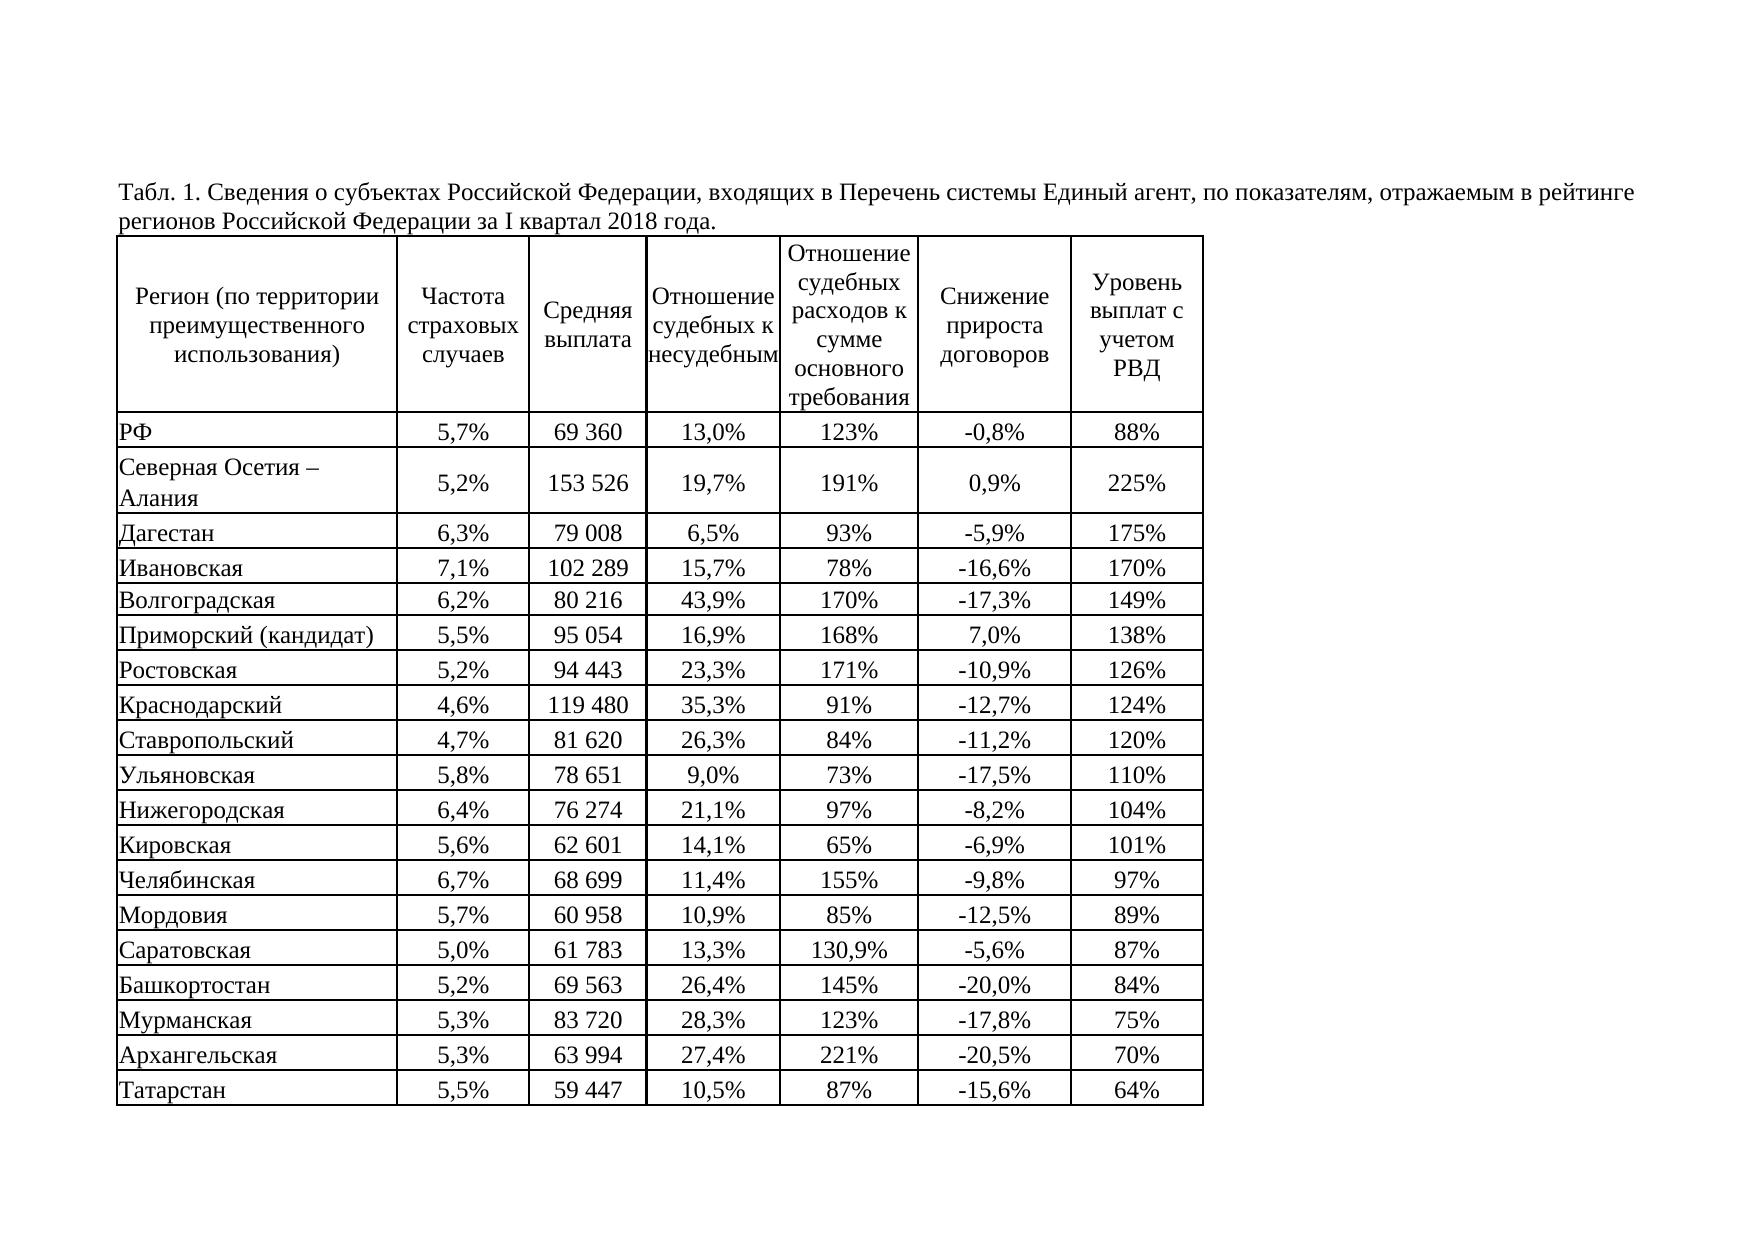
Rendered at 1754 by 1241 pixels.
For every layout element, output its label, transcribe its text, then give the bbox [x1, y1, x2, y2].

table_cell 170% [1072, 549, 1202, 582]
table_cell -11,2% [919, 721, 1070, 754]
table_cell 119 480 [530, 686, 645, 719]
table_cell 5,7% [398, 896, 528, 929]
table_cell 138% [1072, 616, 1202, 649]
table_cell 19,7% [648, 448, 779, 512]
table_cell 91% [781, 686, 917, 719]
table_cell 89% [1072, 896, 1202, 929]
table_cell 110% [1072, 756, 1202, 789]
table_cell 6,4% [398, 791, 528, 824]
table_cell 175% [1072, 514, 1202, 547]
table_cell 123% [781, 413, 917, 446]
table_cell 94 443 [530, 651, 645, 684]
table_cell 5,7% [398, 413, 528, 446]
table_cell 5,2% [398, 651, 528, 684]
table_cell 60 958 [530, 896, 645, 929]
table_cell 21,1% [648, 791, 779, 824]
table_cell Нижегородская [118, 791, 396, 824]
table_cell Ставропольский [118, 721, 396, 754]
table_cell -0,8% [919, 413, 1070, 446]
table_cell Мордовия [118, 896, 396, 929]
table_cell 16,9% [648, 616, 779, 649]
table_cell 84% [1072, 966, 1202, 999]
table_cell 6,5% [648, 514, 779, 547]
table_cell 123% [781, 1001, 917, 1034]
table_cell 171% [781, 651, 917, 684]
table_cell -6,9% [919, 826, 1070, 859]
table_cell Ульяновская [118, 756, 396, 789]
table_cell 76 274 [530, 791, 645, 824]
table_cell 83 720 [530, 1001, 645, 1034]
table_cell 102 289 [530, 549, 645, 582]
table_cell -5,6% [919, 931, 1070, 964]
table_cell 69 360 [530, 413, 645, 446]
table_cell Северная Осетия – Алания [118, 448, 396, 512]
table_cell -17,8% [919, 1001, 1070, 1034]
table_cell 170% [781, 584, 917, 614]
table_cell 73% [781, 756, 917, 789]
table_cell Ивановская [118, 549, 396, 582]
table_cell Приморский (кандидат) [118, 616, 396, 649]
table_cell -17,5% [919, 756, 1070, 789]
table_cell 26,3% [648, 721, 779, 754]
table_cell Волгоградская [118, 584, 396, 614]
table_cell -8,2% [919, 791, 1070, 824]
table_cell 87% [1072, 931, 1202, 964]
table_cell -10,9% [919, 651, 1070, 684]
table_cell 97% [1072, 861, 1202, 894]
table_cell 6,2% [398, 584, 528, 614]
table_cell 6,7% [398, 861, 528, 894]
table_cell -20,5% [919, 1036, 1070, 1069]
table_cell 14,1% [648, 826, 779, 859]
table_cell 78 651 [530, 756, 645, 789]
table_header Отношение судебных расходов к сумме основного требования [781, 237, 917, 411]
table_cell 0,9% [919, 448, 1070, 512]
table_cell 5,5% [398, 1071, 528, 1104]
table_cell 69 563 [530, 966, 645, 999]
table_cell 149% [1072, 584, 1202, 614]
table_header Снижение прироста договоров [919, 237, 1070, 411]
table_cell 80 216 [530, 584, 645, 614]
table_cell 11,4% [648, 861, 779, 894]
table_header Средняя выплата [530, 237, 645, 411]
table_cell 27,4% [648, 1036, 779, 1069]
table_cell 28,3% [648, 1001, 779, 1034]
table_cell 5,3% [398, 1036, 528, 1069]
table_cell 168% [781, 616, 917, 649]
table_cell Саратовская [118, 931, 396, 964]
table_cell 126% [1072, 651, 1202, 684]
table_cell 101% [1072, 826, 1202, 859]
table_cell -5,9% [919, 514, 1070, 547]
table_cell 26,4% [648, 966, 779, 999]
table_cell Мурманская [118, 1001, 396, 1034]
table_cell 7,1% [398, 549, 528, 582]
table_cell 78% [781, 549, 917, 582]
table_cell 13,3% [648, 931, 779, 964]
table_cell -20,0% [919, 966, 1070, 999]
table_cell 84% [781, 721, 917, 754]
table_cell 64% [1072, 1071, 1202, 1104]
table_cell 5,0% [398, 931, 528, 964]
table_cell 65% [781, 826, 917, 859]
table_cell 95 054 [530, 616, 645, 649]
table_cell 13,0% [648, 413, 779, 446]
table_cell 9,0% [648, 756, 779, 789]
table_cell 5,2% [398, 448, 528, 512]
table_cell 35,3% [648, 686, 779, 719]
table_cell 7,0% [919, 616, 1070, 649]
table_cell 5,3% [398, 1001, 528, 1034]
table_cell -17,3% [919, 584, 1070, 614]
table_cell РФ [118, 413, 396, 446]
table_cell 104% [1072, 791, 1202, 824]
table_header Отношение судебных к несудебным [648, 237, 779, 411]
table_cell 120% [1072, 721, 1202, 754]
table_cell 88% [1072, 413, 1202, 446]
table_cell 75% [1072, 1001, 1202, 1034]
table_cell Кировская [118, 826, 396, 859]
table_cell 68 699 [530, 861, 645, 894]
table_cell 62 601 [530, 826, 645, 859]
table_cell 93% [781, 514, 917, 547]
table_cell 97% [781, 791, 917, 824]
table_cell 5,6% [398, 826, 528, 859]
table_cell 70% [1072, 1036, 1202, 1069]
table_cell 145% [781, 966, 917, 999]
table_cell 5,2% [398, 966, 528, 999]
text Табл. 1. Сведения о субъектах Российской Федерации, входящих в Перечень системы Единый агент, по показателям, отражаемым в рейтинге регионов Российской Федерации за I квартал 2018 года. [118, 177, 1636, 235]
table_cell 81 620 [530, 721, 645, 754]
table_cell 59 447 [530, 1071, 645, 1104]
table_cell 155% [781, 861, 917, 894]
table_cell 6,3% [398, 514, 528, 547]
table_cell 10,5% [648, 1071, 779, 1104]
table_cell 130,9% [781, 931, 917, 964]
table_cell -12,5% [919, 896, 1070, 929]
table_cell 61 783 [530, 931, 645, 964]
table_cell 43,9% [648, 584, 779, 614]
table_cell 4,7% [398, 721, 528, 754]
table_cell 4,6% [398, 686, 528, 719]
table_cell 5,5% [398, 616, 528, 649]
table_cell 23,3% [648, 651, 779, 684]
table_cell Челябинская [118, 861, 396, 894]
table_cell -12,7% [919, 686, 1070, 719]
table_cell 10,9% [648, 896, 779, 929]
table_cell 221% [781, 1036, 917, 1069]
table_cell 191% [781, 448, 917, 512]
table_cell Башкортостан [118, 966, 396, 999]
table_cell -16,6% [919, 549, 1070, 582]
table_header Частота страховых случаев [398, 237, 528, 411]
table_cell 85% [781, 896, 917, 929]
table_cell 87% [781, 1071, 917, 1104]
table_cell 124% [1072, 686, 1202, 719]
table_cell 63 994 [530, 1036, 645, 1069]
table_cell Татарстан [118, 1071, 396, 1104]
table_cell 5,8% [398, 756, 528, 789]
table_cell 225% [1072, 448, 1202, 512]
table_cell 15,7% [648, 549, 779, 582]
table_header Регион (по территории преимущественного использования) [118, 237, 396, 411]
table_cell Архангельская [118, 1036, 396, 1069]
table_cell -9,8% [919, 861, 1070, 894]
table_cell -15,6% [919, 1071, 1070, 1104]
table_cell Дагестан [118, 514, 396, 547]
table_cell 79 008 [530, 514, 645, 547]
table_cell Краснодарский [118, 686, 396, 719]
table_cell 153 526 [530, 448, 645, 512]
table_cell Ростовская [118, 651, 396, 684]
table_header Уровень выплат с учетом РВД [1072, 237, 1202, 411]
